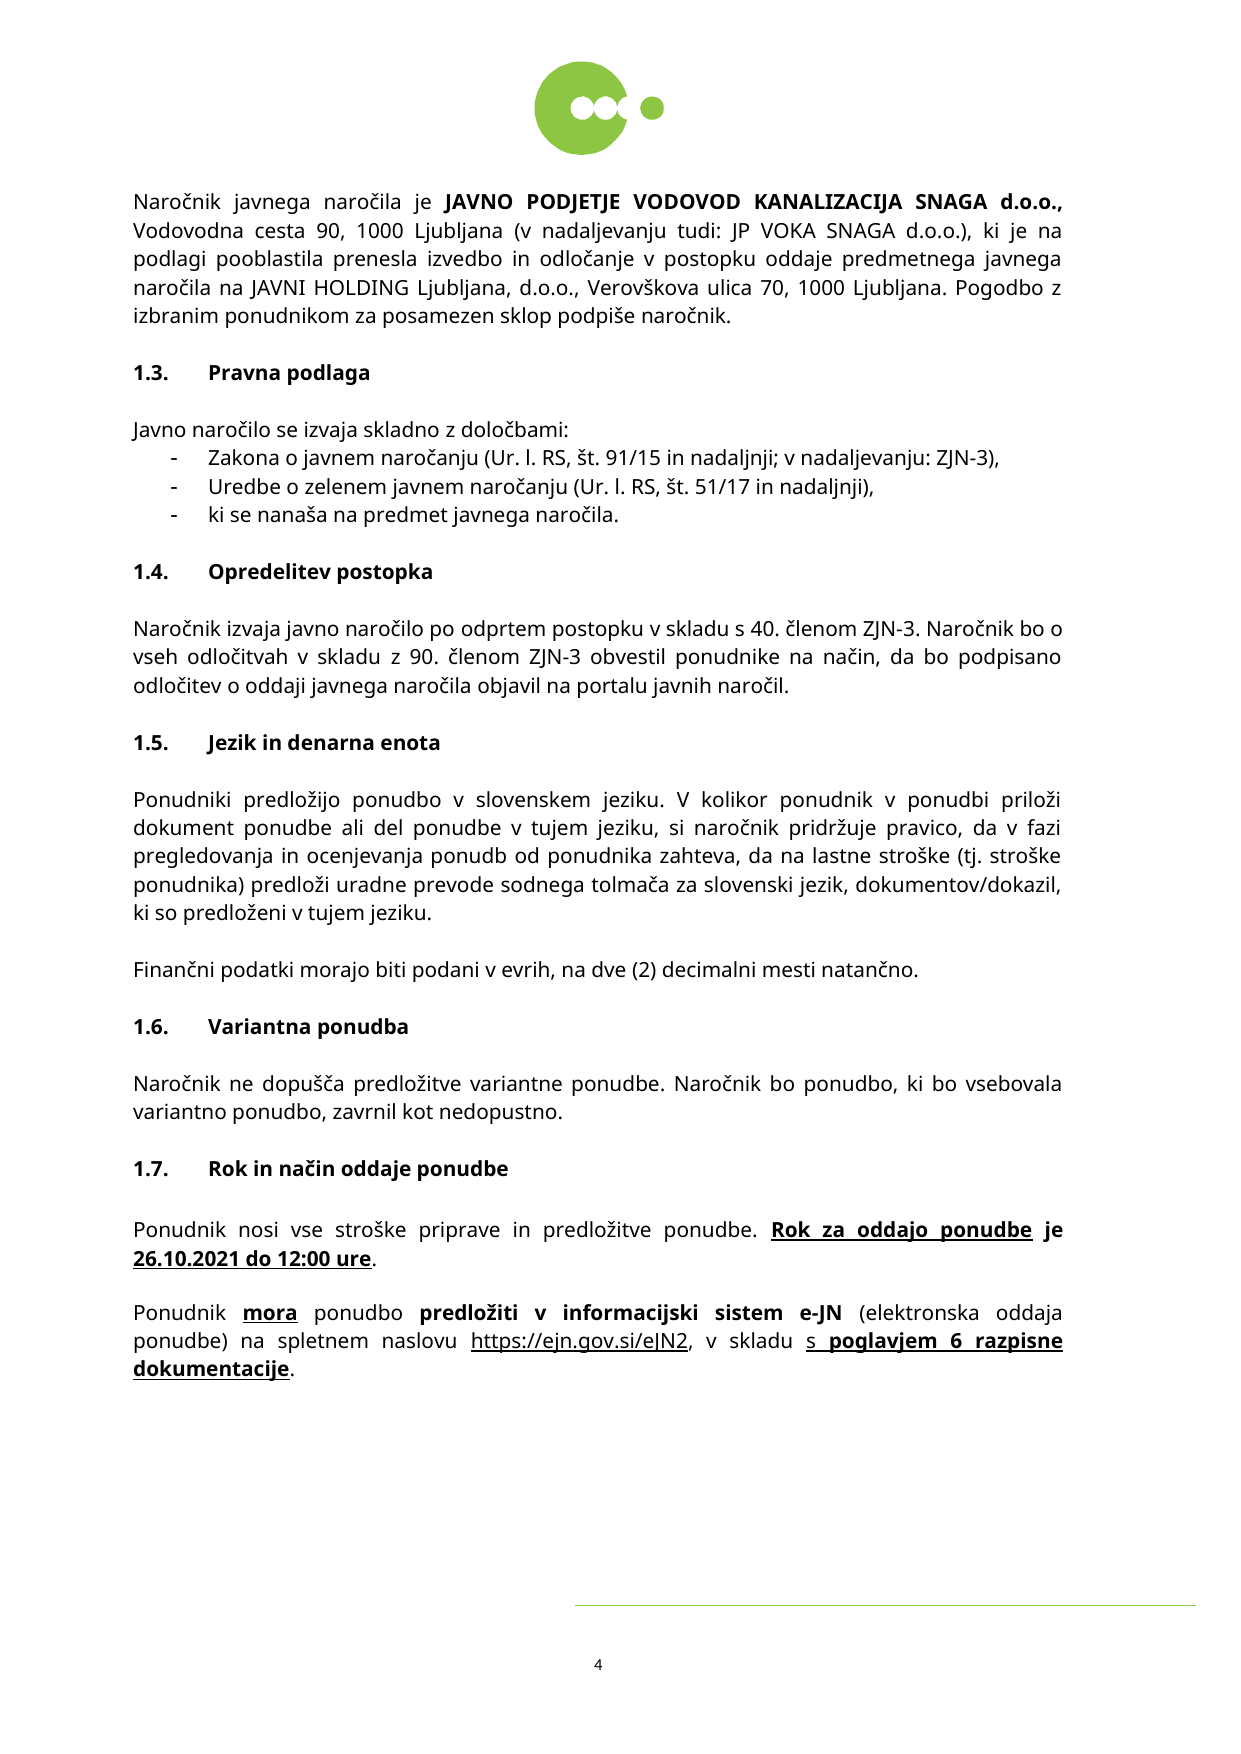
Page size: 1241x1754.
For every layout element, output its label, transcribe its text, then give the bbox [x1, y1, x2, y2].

text Finančni podatki morajo biti podani v evrih, na dve (2) decimalni mesti natančno. [133, 955, 1063, 984]
list Pravna podlaga [133, 358, 1063, 387]
text Ponudniki predložijo ponudbo v slovenskem jeziku. V kolikor ponudnik v ponudbi priloži dokument ponudbe ali del ponudbe v tujem jeziku, si naročnik pridržuje pravico, da v fazi pregledovanja in ocenjevanja ponudb od ponudnika zahteva, da na lastne stroške (tj. stroške ponudnika) predloži uradne prevode sodnega tolmača za slovenski jezik, dokumentov/dokazil, ki so predloženi v tujem jeziku. [133, 785, 1063, 927]
text Ponudnik nosi vse stroške priprave in predložitve ponudbe. Rok za oddajo ponudbe je 26.10.2021 do 12:00 ure. [133, 1215, 1063, 1272]
list Uredbe o zelenem javnem naročanju (Ur. l. RS, št. 51/17 in nadaljnji), [170, 472, 1063, 500]
text Ponudnik mora ponudbo predložiti v informacijski sistem e-JN (elektronska oddaja ponudbe) na spletnem naslovu https://ejn.gov.si/eJN2, v skladu s poglavjem 6 razpisne dokumentacije. [133, 1298, 1063, 1383]
text Naročnik javnega naročila je JAVNO PODJETJE VODOVOD KANALIZACIJA SNAGA d.o.o., Vodovodna cesta 90, 1000 Ljubljana (v nadaljevanju tudi: JP VOKA SNAGA d.o.o.), ki je na podlagi pooblastila prenesla izvedbo in odločanje v postopku oddaje predmetnega javnega naročila na JAVNI HOLDING Ljubljana, d.o.o., Verovškova ulica 70, 1000 Ljubljana. Pogodbo z izbranim ponudnikom za posamezen sklop podpiše naročnik. [133, 187, 1063, 330]
list Rok in način oddaje ponudbe [133, 1154, 1063, 1183]
list Zakona o javnem naročanju (Ur. l. RS, št. 91/15 in nadaljnji; v nadaljevanju: ZJN-3), [170, 443, 1063, 472]
list Jezik in denarna enota [133, 728, 1063, 756]
list Opredelitev postopka [133, 557, 1063, 586]
text Javno naročilo se izvaja skladno z določbami: [133, 415, 1063, 443]
text Naročnik ne dopušča predložitve variantne ponudbe. Naročnik bo ponudbo, ki bo vsebovala variantno ponudbo, zavrnil kot nedopustno. [133, 1069, 1063, 1126]
list Variantna ponudba [133, 1012, 1063, 1041]
list ki se nanaša na predmet javnega naročila. [170, 500, 1063, 529]
text Naročnik izvaja javno naročilo po odprtem postopku v skladu s 40. členom ZJN-3. Naročnik bo o vseh odločitvah v skladu z 90. členom ZJN-3 obvestil ponudnike na način, da bo podpisano odločitev o oddaji javnega naročila objavil na portalu javnih naročil. [133, 614, 1063, 699]
